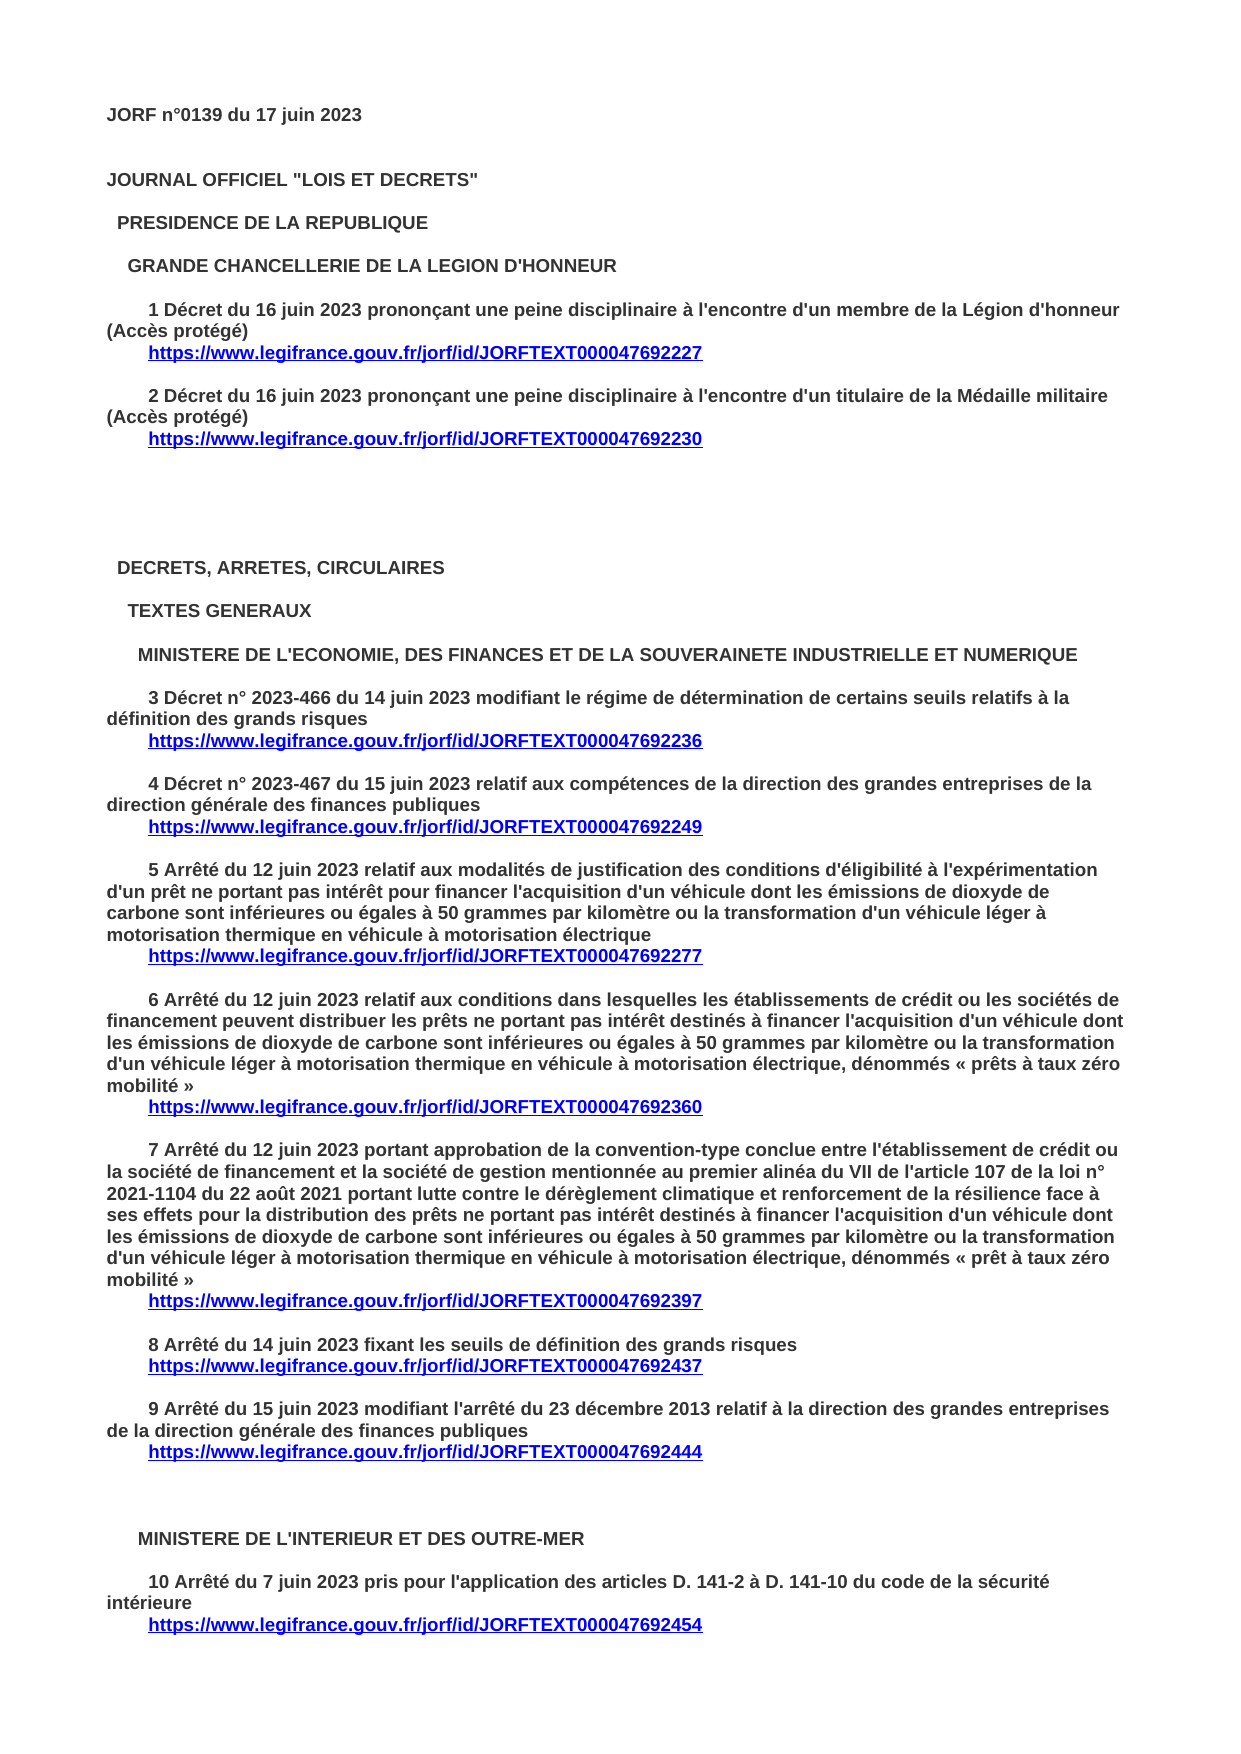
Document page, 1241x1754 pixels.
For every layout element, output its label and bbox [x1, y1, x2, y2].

text [106, 104, 1128, 1635]
